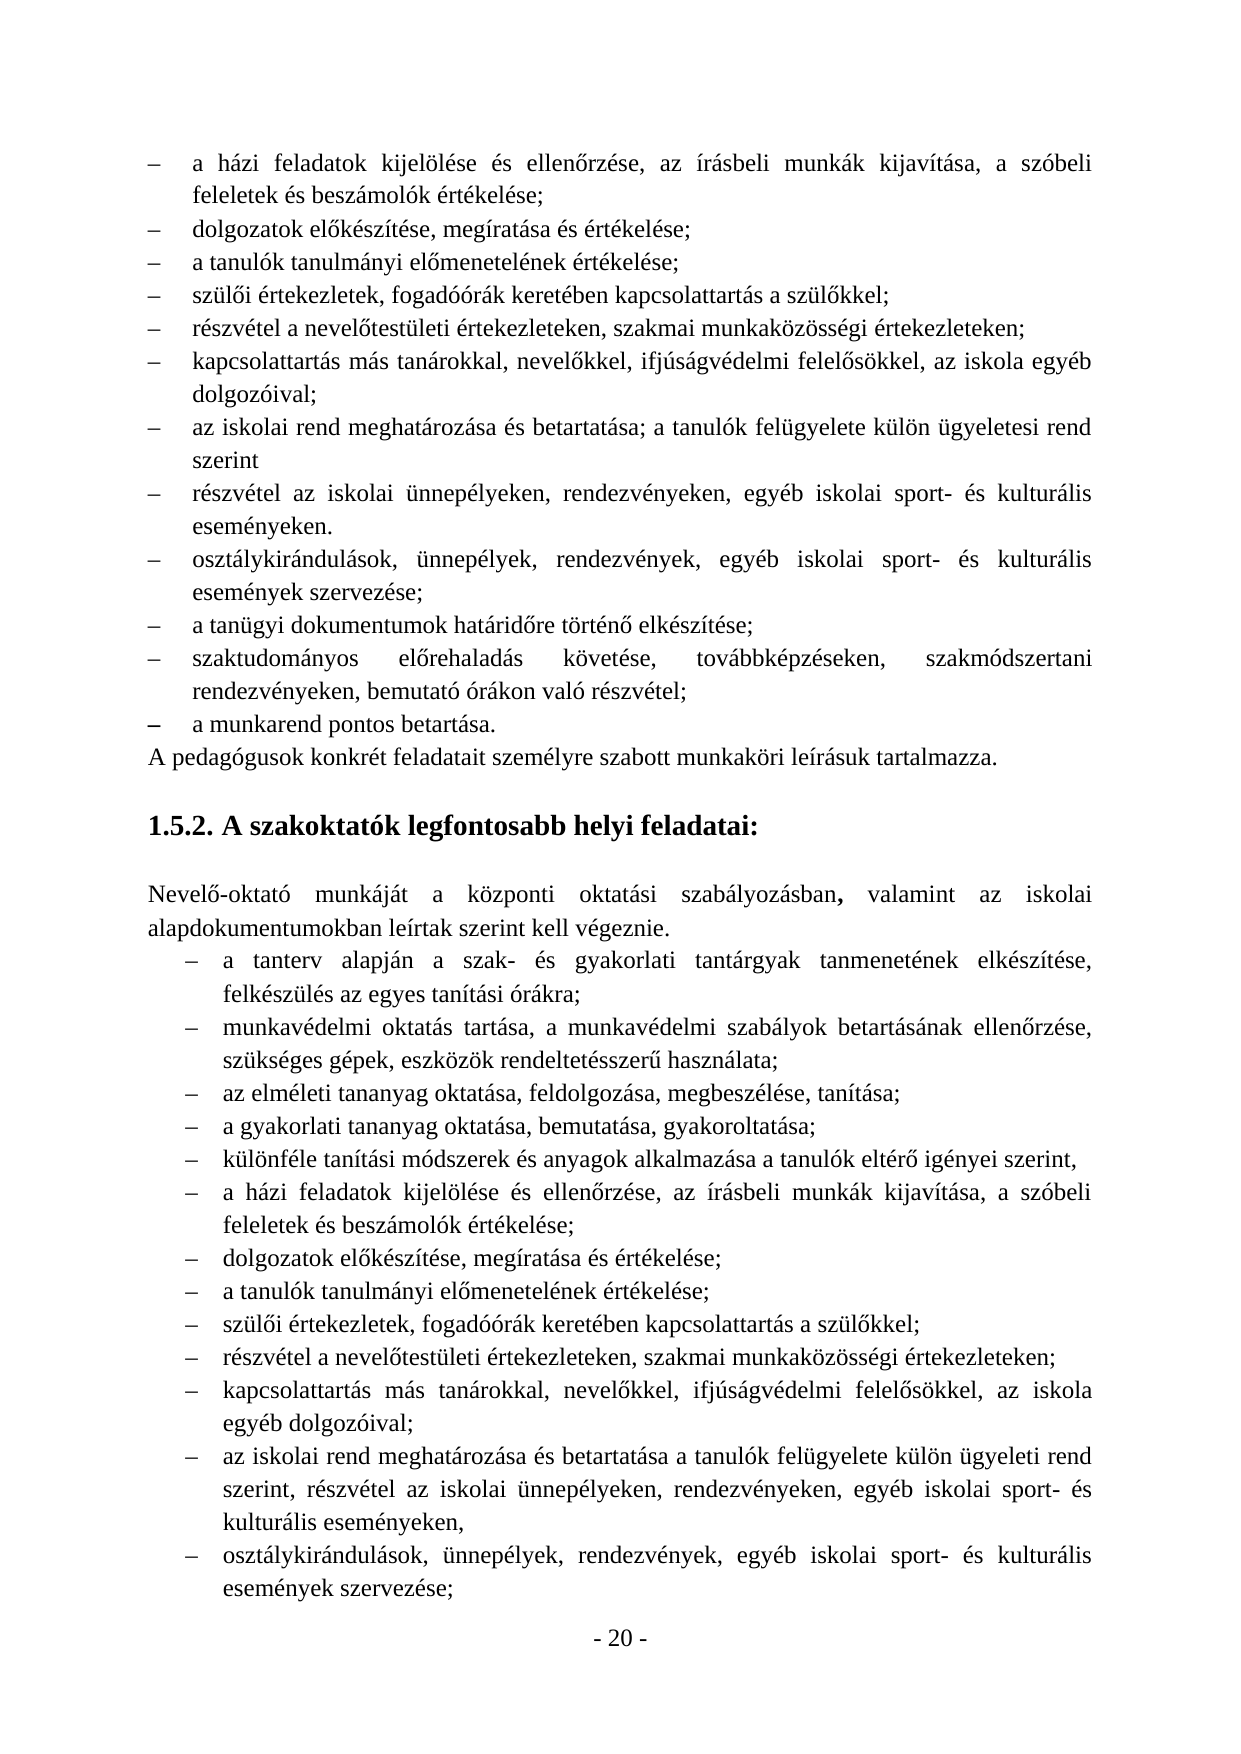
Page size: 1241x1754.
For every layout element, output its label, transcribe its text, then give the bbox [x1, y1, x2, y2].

list munkavédelmi oktatás tartása, a munkavédelmi szabályok betartásának ellenőrzése, szükséges gépek, eszközök rendeltetésszerű használata; [185, 1012, 1093, 1073]
list a tanterv alapján a szak- és gyakorlati tantárgyak tanmenetének elkészítése, felkészülés az egyes tanítási órákra; [185, 946, 1093, 1007]
list a tanulók tanulmányi előmenetelének értékelése; [148, 247, 1093, 275]
list az elméleti tananyag oktatása, feldolgozása, megbeszélése, tanítása; [185, 1078, 1093, 1106]
list különféle tanítási módszerek és anyagok alkalmazása a tanulók eltérő igényei szerint, [185, 1144, 1093, 1172]
list kapcsolattartás más tanárokkal, nevelőkkel, ifjúságvédelmi felelősökkel, az iskola egyéb dolgozóival; [185, 1375, 1093, 1437]
list szaktudományos előrehaladás követése, továbbképzéseken, szakmódszertani rendezvényeken, bemutató órákon való részvétel; [148, 643, 1093, 705]
list részvétel a nevelőtestületi értekezleteken, szakmai munkaközösségi értekezleteken; [148, 313, 1093, 341]
list a házi feladatok kijelölése és ellenőrzése, az írásbeli munkák kijavítása, a szóbeli feleletek és beszámolók értékelése; [185, 1177, 1093, 1238]
list szülői értekezletek, fogadóórák keretében kapcsolattartás a szülőkkel; [185, 1309, 1093, 1338]
list részvétel az iskolai ünnepélyeken, rendezvényeken, egyéb iskolai sport- és kulturális eseményeken. [148, 478, 1093, 539]
list dolgozatok előkészítése, megíratása és értékelése; [148, 214, 1093, 242]
list a gyakorlati tananyag oktatása, bemutatása, gyakoroltatása; [185, 1111, 1093, 1139]
list a munkarend pontos betartása. [148, 709, 1093, 738]
list a tanulók tanulmányi előmenetelének értékelése; [185, 1276, 1093, 1304]
list osztálykirándulások, ünnepélyek, rendezvények, egyéb iskolai sport- és kulturális események szervezése; [185, 1540, 1093, 1602]
list osztálykirándulások, ünnepélyek, rendezvények, egyéb iskolai sport- és kulturális események szervezése; [148, 544, 1093, 606]
list szülői értekezletek, fogadóórák keretében kapcsolattartás a szülőkkel; [148, 280, 1093, 308]
list a tanügyi dokumentumok határidőre történő elkészítése; [148, 610, 1093, 639]
text Nevelő-oktató munkáját a központi oktatási szabályozásban, valamint az iskolai alapdokumentumokban leírtak szerint kell végeznie. [148, 879, 1093, 941]
list részvétel a nevelőtestületi értekezleteken, szakmai munkaközösségi értekezleteken; [185, 1342, 1093, 1371]
text 1.5.2. A szakoktatók legfontosabb helyi feladatai: [148, 808, 1093, 842]
list az iskolai rend meghatározása és betartatása a tanulók felügyelete külön ügyeleti rend szerint, részvétel az iskolai ünnepélyeken, rendezvényeken, egyéb iskolai sport- és kulturális eseményeken, [185, 1441, 1093, 1536]
list a házi feladatok kijelölése és ellenőrzése, az írásbeli munkák kijavítása, a szóbeli feleletek és beszámolók értékelése; [148, 148, 1093, 209]
list az iskolai rend meghatározása és betartatása; a tanulók felügyelete külön ügyeletesi rend szerint [148, 412, 1093, 473]
text A pedagógusok konkrét feladatait személyre szabott munkaköri leírásuk tartalmazza. [148, 742, 1093, 771]
list kapcsolattartás más tanárokkal, nevelőkkel, ifjúságvédelmi felelősökkel, az iskola egyéb dolgozóival; [148, 346, 1093, 407]
list dolgozatok előkészítése, megíratása és értékelése; [185, 1243, 1093, 1272]
